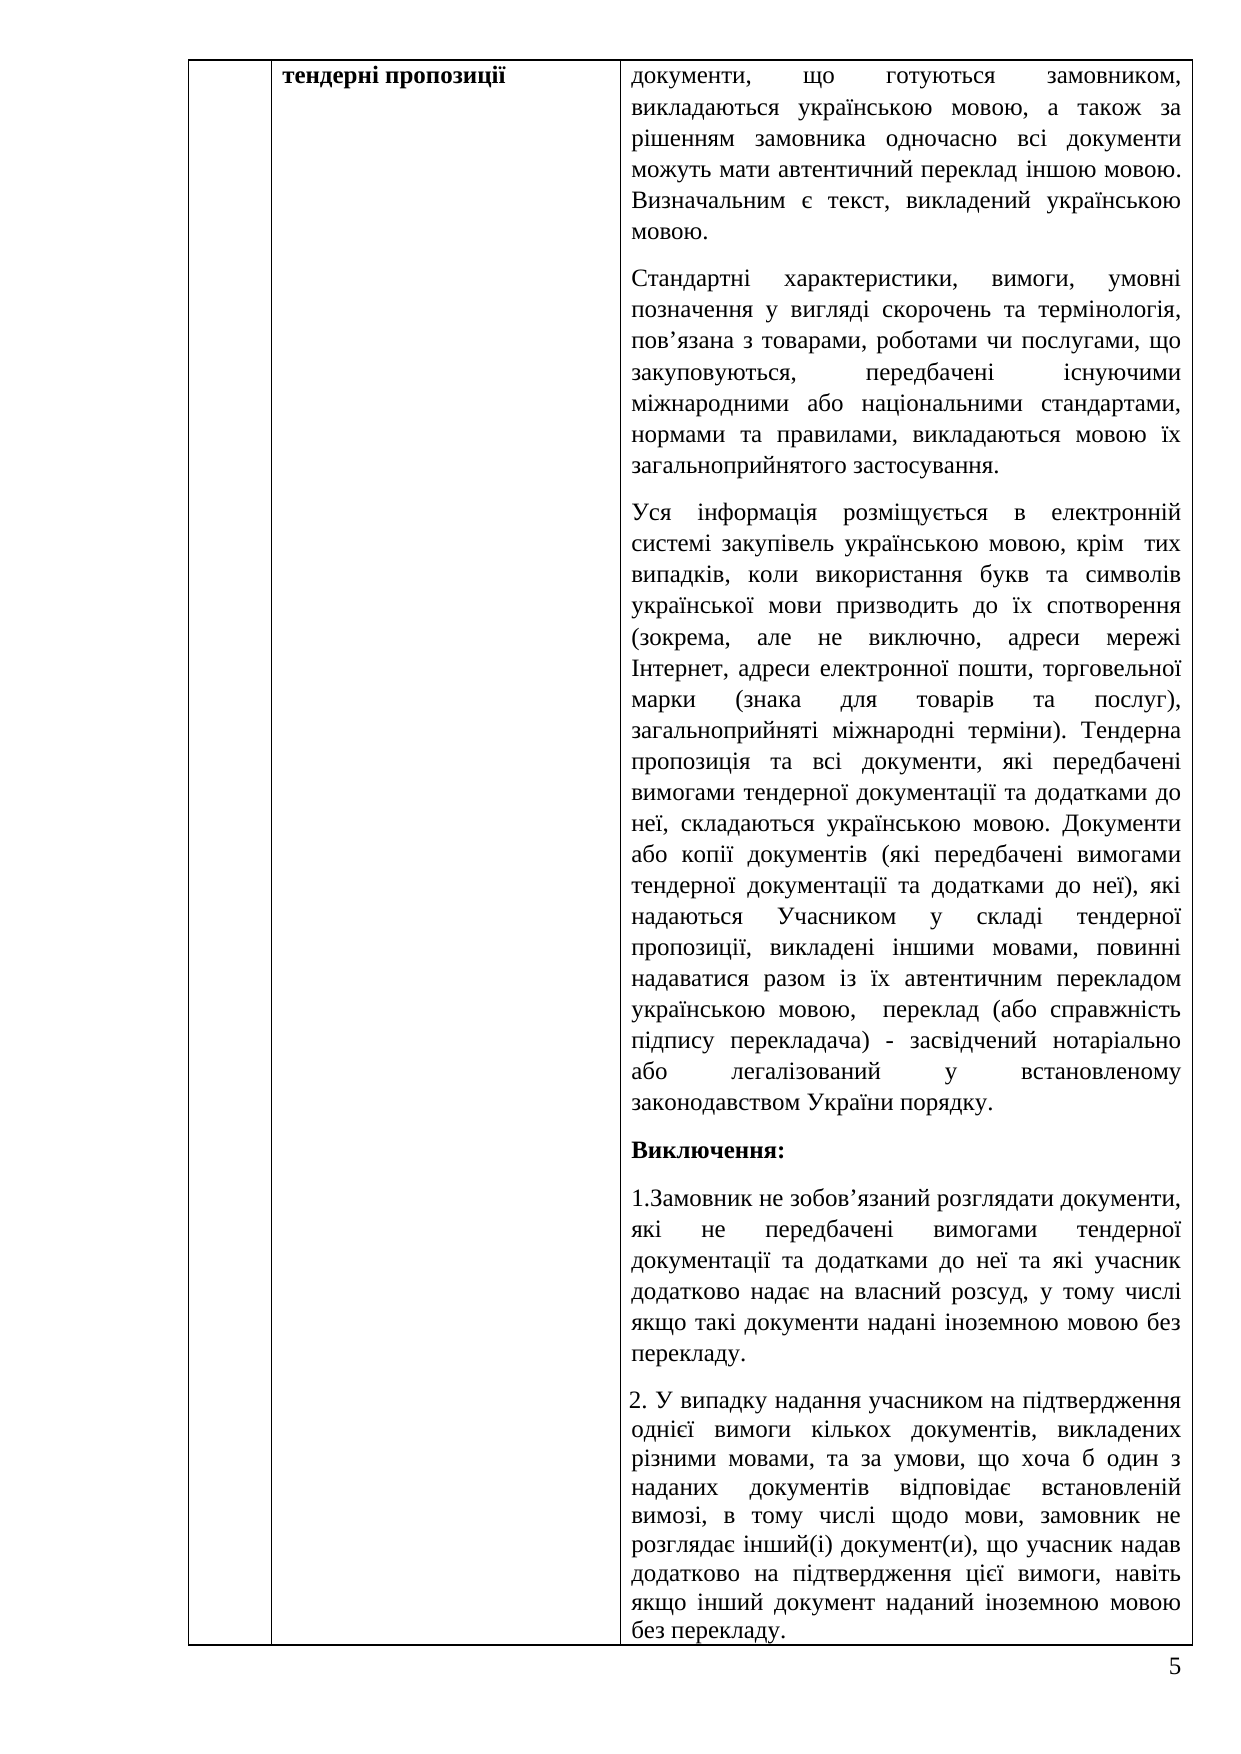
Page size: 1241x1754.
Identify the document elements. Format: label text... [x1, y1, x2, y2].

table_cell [272, 61, 620, 1644]
table_cell 7 [189, 61, 271, 1644]
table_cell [621, 61, 1192, 1644]
